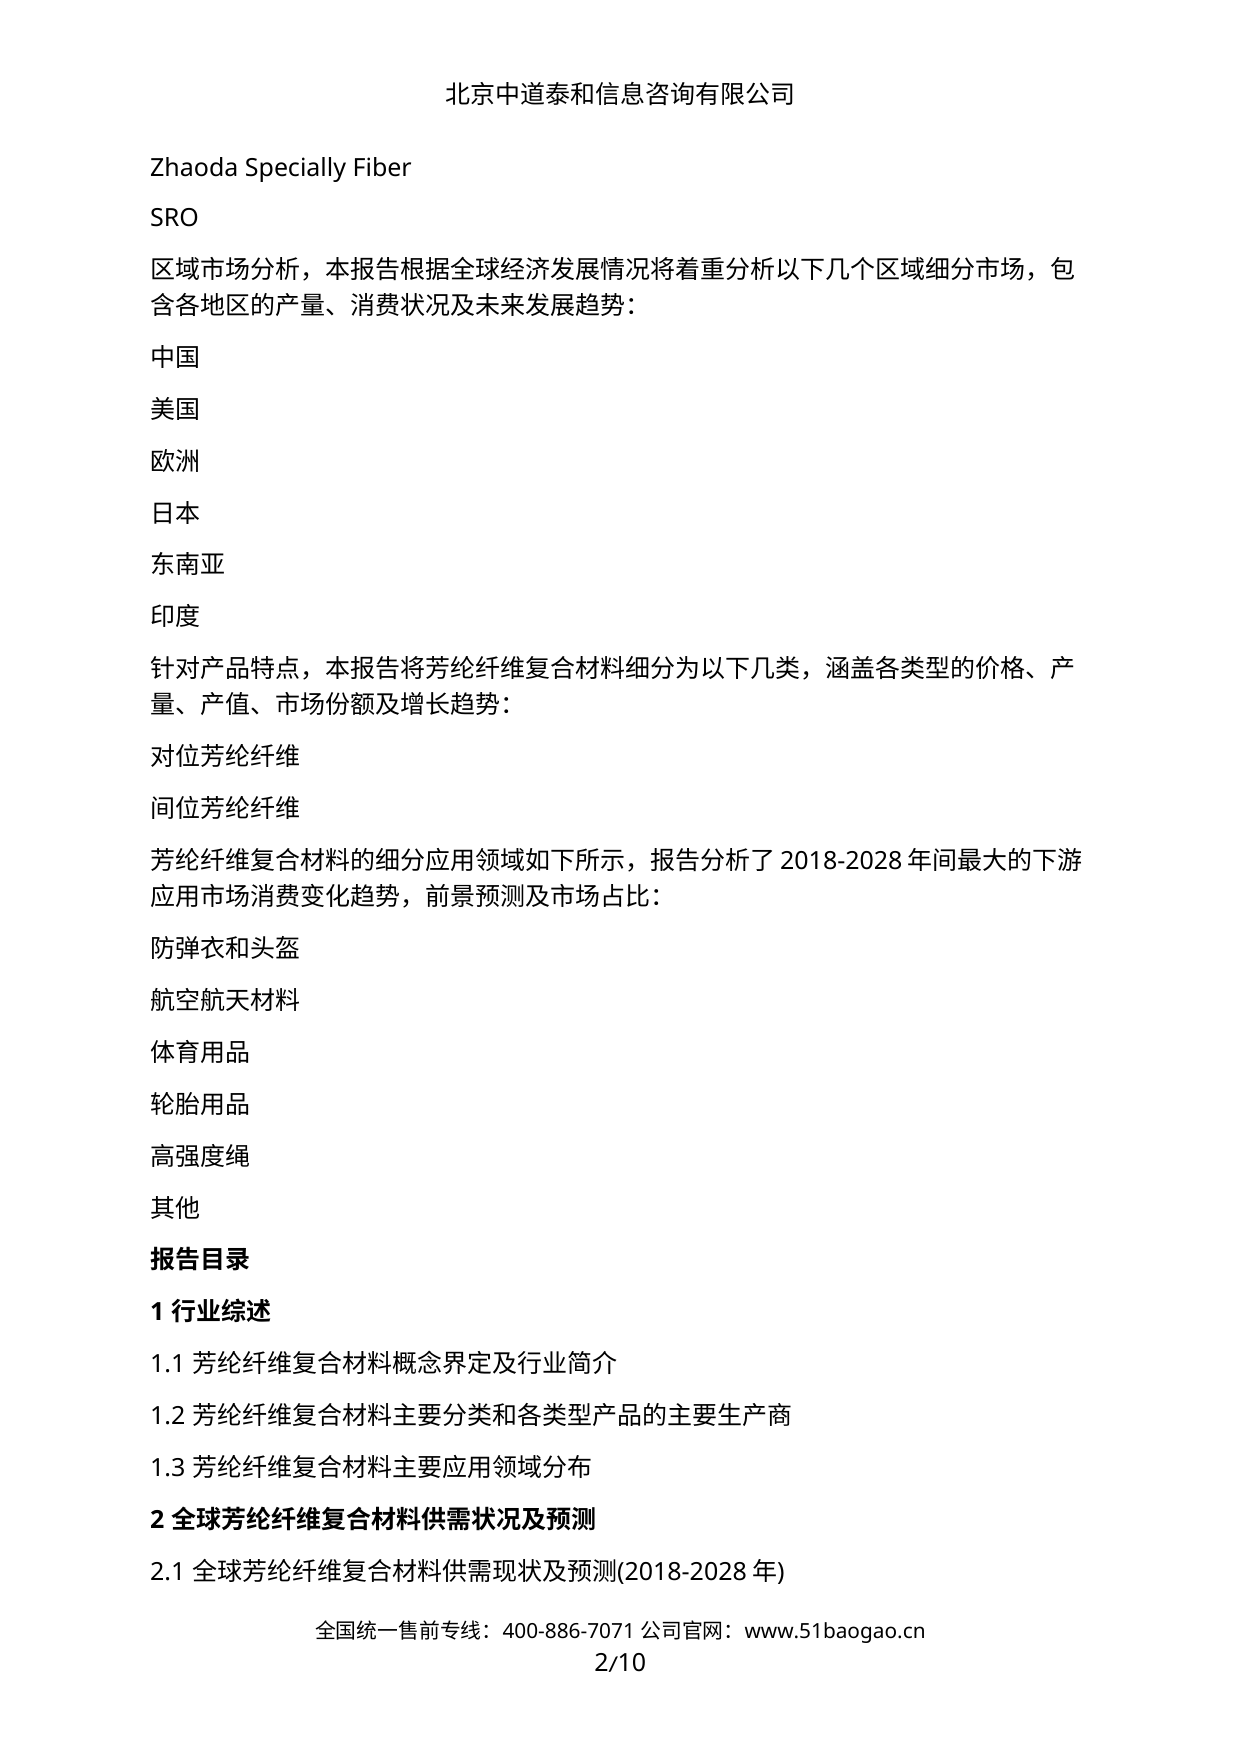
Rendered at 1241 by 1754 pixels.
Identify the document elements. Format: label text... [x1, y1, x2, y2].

text 1.2 芳纶纤维复合材料主要分类和各类型产品的主要生产商 [150, 1396, 1090, 1432]
text 轮胎用品 [150, 1084, 1090, 1121]
text 美国 [150, 389, 1090, 426]
text 体育用品 [150, 1032, 1090, 1069]
text 2 全球芳纶纤维复合材料供需状况及预测 [150, 1499, 1090, 1536]
text 印度 [150, 597, 1090, 633]
text 对位芳纶纤维 [150, 737, 1090, 773]
text SRO [150, 200, 1090, 234]
text 日本 [150, 493, 1090, 529]
text 中国 [150, 337, 1090, 374]
text 其他 [150, 1188, 1090, 1224]
text 针对产品特点，本报告将芳纶纤维复合材料细分为以下几类，涵盖各类型的价格、产量、产值、市场份额及增长趋势： [150, 649, 1090, 721]
text 报告目录 [150, 1240, 1090, 1276]
text 防弹衣和头盔 [150, 929, 1090, 965]
text 1.3 芳纶纤维复合材料主要应用领域分布 [150, 1447, 1090, 1484]
text 高强度绳 [150, 1136, 1090, 1172]
text 1.1 芳纶纤维复合材料概念界定及行业简介 [150, 1344, 1090, 1380]
text 2.1 全球芳纶纤维复合材料供需现状及预测(2018-2028年) [150, 1551, 1090, 1587]
text 欧洲 [150, 441, 1090, 477]
text 间位芳纶纤维 [150, 789, 1090, 825]
text 东南亚 [150, 545, 1090, 581]
text 航空航天材料 [150, 981, 1090, 1017]
text 芳纶纤维复合材料的细分应用领域如下所示，报告分析了2018-2028年间最大的下游应用市场消费变化趋势，前景预测及市场占比： [150, 841, 1090, 913]
text Zhaoda Specially Fiber [150, 150, 1090, 184]
text 区域市场分析，本报告根据全球经济发展情况将着重分析以下几个区域细分市场，包含各地区的产量、消费状况及未来发展趋势： [150, 249, 1090, 322]
text 1 行业综述 [150, 1292, 1090, 1328]
